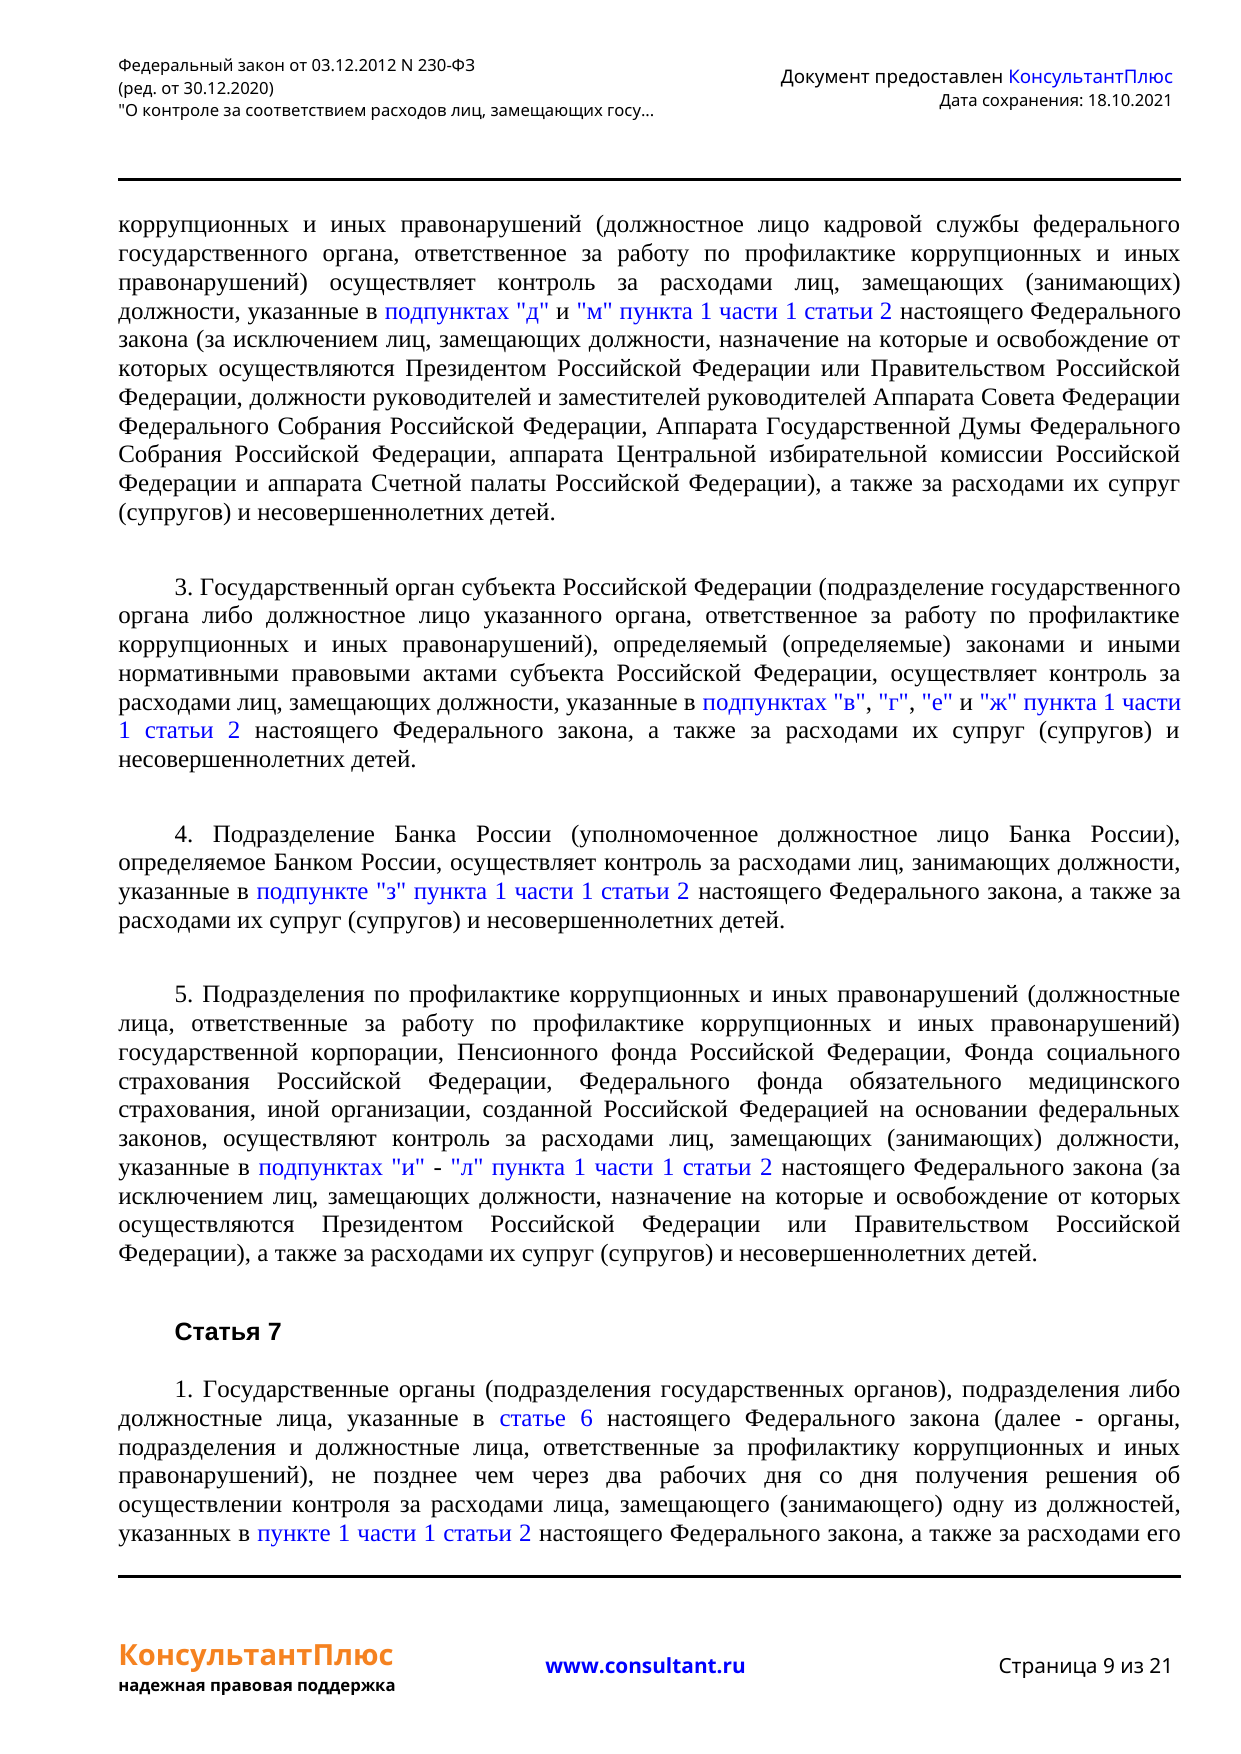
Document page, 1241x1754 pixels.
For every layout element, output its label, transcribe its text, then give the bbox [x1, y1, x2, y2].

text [118, 209, 1181, 526]
text 5. Подразделения по профилактике коррупционных и иных правонарушений (должностные лица, ответственные за работу по профилактике коррупционных и иных правонарушений) государственной корпорации, Пенсионного фонда Российской Федерации, Фонда социального страхования Российской Федерации, Федерального фонда обязательного медицинского страхования, иной организации, созданной Российской Федерацией на основании федеральных законов, осуществляют контроль за расходами лиц, замещающих (занимающих) должности, указанные в подпунктах "и" - "л" пункта 1 части 1 статьи 2 настоящего Федерального закона (за исключением лиц, замещающих должности, назначение на которые и освобождение от которых осуществляются Президентом Российской Федерации или Правительством Российской Федерации), а также за расходами их супруг (супругов) и несовершеннолетних детей. [118, 979, 1181, 1267]
title Статья 7 [118, 1317, 1181, 1345]
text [118, 1374, 1181, 1547]
text 4. Подразделение Банка России (уполномоченное должностное лицо Банка России), определяемое Банком России, осуществляет контроль за расходами лиц, занимающих должности, указанные в подпункте "з" пункта 1 части 1 статьи 2 настоящего Федерального закона, а также за расходами их супруг (супругов) и несовершеннолетних детей. [118, 819, 1181, 934]
text 3. Государственный орган субъекта Российской Федерации (подразделение государственного органа либо должностное лицо указанного органа, ответственное за работу по профилактике коррупционных и иных правонарушений), определяемый (определяемые) законами и иными нормативными правовыми актами субъекта Российской Федерации, осуществляет контроль за расходами лиц, замещающих должности, указанные в подпунктах "в", "г", "е" и "ж" пункта 1 части 1 статьи 2 настоящего Федерального закона, а также за расходами их супруг (супругов) и несовершеннолетних детей. [118, 572, 1181, 773]
